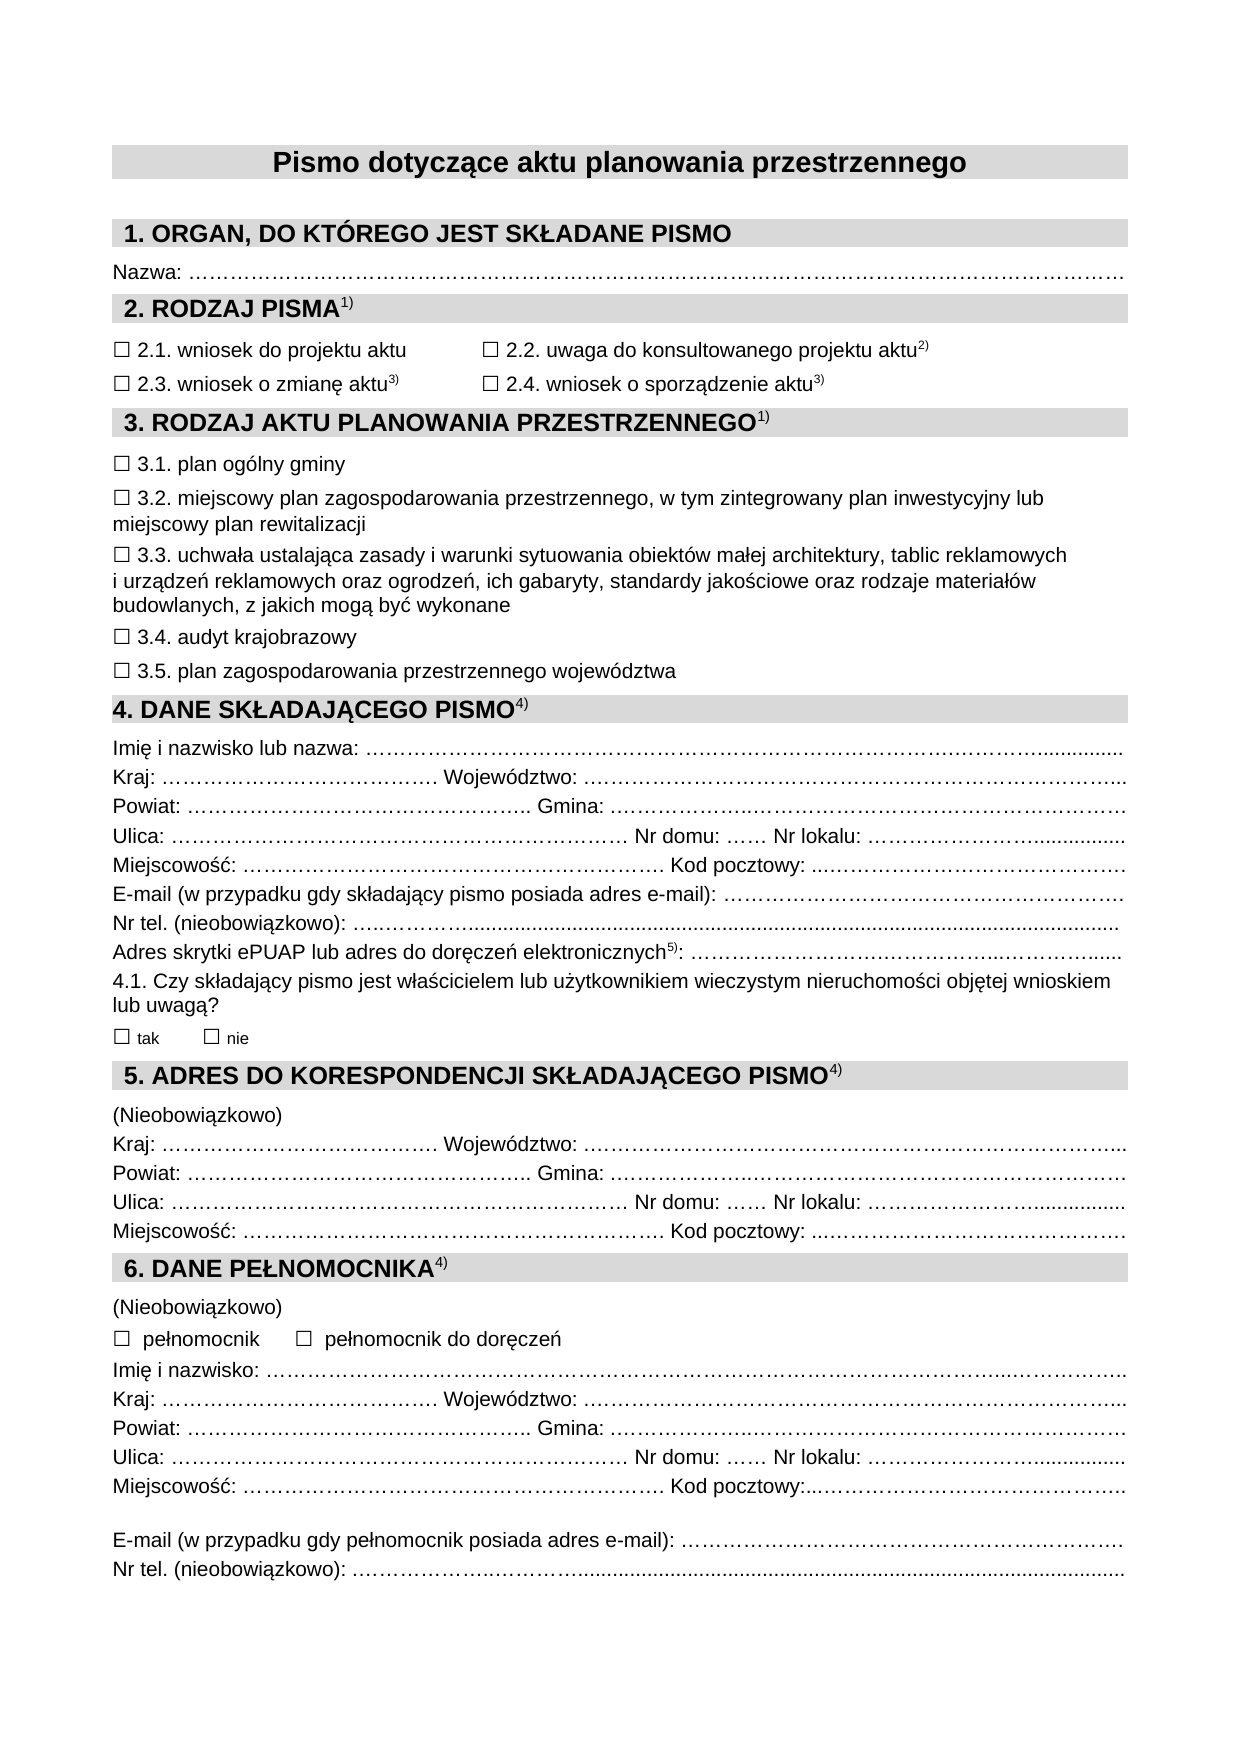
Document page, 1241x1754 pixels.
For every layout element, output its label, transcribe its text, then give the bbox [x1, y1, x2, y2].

text 3.3. uchwała ustalająca zasady i warunki sytuowania obiektów małej architektury, tablic reklamowych i urządzeń reklamowych oraz ogrodzeń, ich gabaryty, standardy jakościowe oraz rodzaje materiałów budowlanych, z jakich mogą być wykonane [112, 541, 1128, 617]
text Nr tel. (nieobowiązkowo): …..…………................................................................................................................. [112, 911, 1128, 935]
text E-mail (w przypadku gdy składający pismo posiada adres e-mail): …………………………………………………. [112, 882, 1128, 906]
text Nr tel. (nieobowiązkowo): .………………..…………............................................................................................... [112, 1557, 1128, 1581]
text Kraj: …………………………………. Województwo: .…………………………………………………………………... [112, 1387, 1128, 1411]
text 2.1. wniosek do projektu aktu 2.2. uwaga do konsultowanego projektu aktu) [112, 336, 1128, 364]
subtitle 6. DANE PEŁNOMOCNIKA4) [112, 1253, 1128, 1282]
text (Nieobowiązkowo) [112, 1295, 1128, 1319]
text 3.2. miejscowy plan zagospodarowania przestrzennego, w tym zintegrowany plan inwestycyjny lub miejscowy plan rewitalizacji [112, 483, 1128, 535]
text 4.1. Czy składający pismo jest właścicielem lub użytkownikiem wieczystym nieruchomości objętej wnioskiem lub uwagą? [112, 969, 1128, 1017]
text 2.3. wniosek o zmianę aktu) 2.4. wniosek o sporządzenie aktu3) [112, 369, 1128, 398]
subtitle 4. DANE SKŁADAJĄCEGO PISMO) [112, 695, 1128, 723]
text Ulica: ………………………………………………………… Nr domu: …… Nr lokalu: ……………………................ [112, 1190, 1128, 1214]
text (Nieobowiązkowo) [112, 1102, 1128, 1126]
subtitle 3. RODZAJ AKTU PLANOWANIA PRZESTRZENNEGO1) [112, 408, 1128, 437]
text Miejscowość: ……………………………………………………. Kod pocztowy:...…………………………………….. [112, 1474, 1128, 1522]
text 3.5. plan zagospodarowania przestrzennego województwa [112, 656, 1128, 684]
subtitle 2. RODZAJ PISMA) [112, 294, 1128, 323]
text Powiat: ………………………………………….. Gmina: .………………..……………………………………………… [112, 1416, 1128, 1440]
text 3.1. plan ogólny gminy [112, 449, 1128, 478]
subtitle Pismo dotyczące aktu planowania przestrzennego [112, 145, 1128, 179]
text Miejscowość: ……………………………………………………. Kod pocztowy: ...……………………………………. [112, 1219, 1128, 1243]
text Imię i nazwisko: ……………………………………………………………………………………………...…………….. [112, 1358, 1128, 1382]
text E-mail (w przypadku gdy pełnomocnik posiada adres e-mail): ………………………………………………………. [112, 1527, 1128, 1551]
subtitle 5. ADRES DO KORESPONDENCJI SKŁADAJĄCEGO PISMO4) [112, 1061, 1128, 1090]
text Nazwa: ……………………………………………………………………………………………………………………… [112, 260, 1128, 284]
text Kraj: …………………………………. Województwo: .…………………………………………………………………... [112, 1132, 1128, 1156]
text Kraj: …………………………………. Województwo: .…………………………………………………………………... [112, 765, 1128, 789]
text tak nie [112, 1022, 1128, 1051]
text Miejscowość: ……………………………………………………. Kod pocztowy: ...……………………………………. [112, 853, 1128, 877]
text Ulica: ………………………………………………………… Nr domu: …… Nr lokalu: ……………………................ [112, 1445, 1128, 1469]
subtitle 1. ORGAN, DO KTÓREGO JEST SKŁADANE PISMO [112, 219, 1128, 247]
text Ulica: ………………………………………………………… Nr domu: …… Nr lokalu: ……………………................ [112, 823, 1128, 847]
text Adres skrytki ePUAP lub adres do doręczeń elektronicznych): ……………………….……………...…………...... [112, 940, 1128, 964]
text pełnomocnik pełnomocnik do doręczeń [112, 1324, 1128, 1352]
text 3.4. audyt krajobrazowy [112, 622, 1128, 651]
text Powiat: ………………………………………….. Gmina: .………………..……………………………………………… [112, 1161, 1128, 1185]
text Powiat: ………………………………………….. Gmina: .………………..……………………………………………… [112, 794, 1128, 818]
text Imię i nazwisko lub nazwa: ………………………………………………………………………….…………............... [112, 736, 1128, 760]
